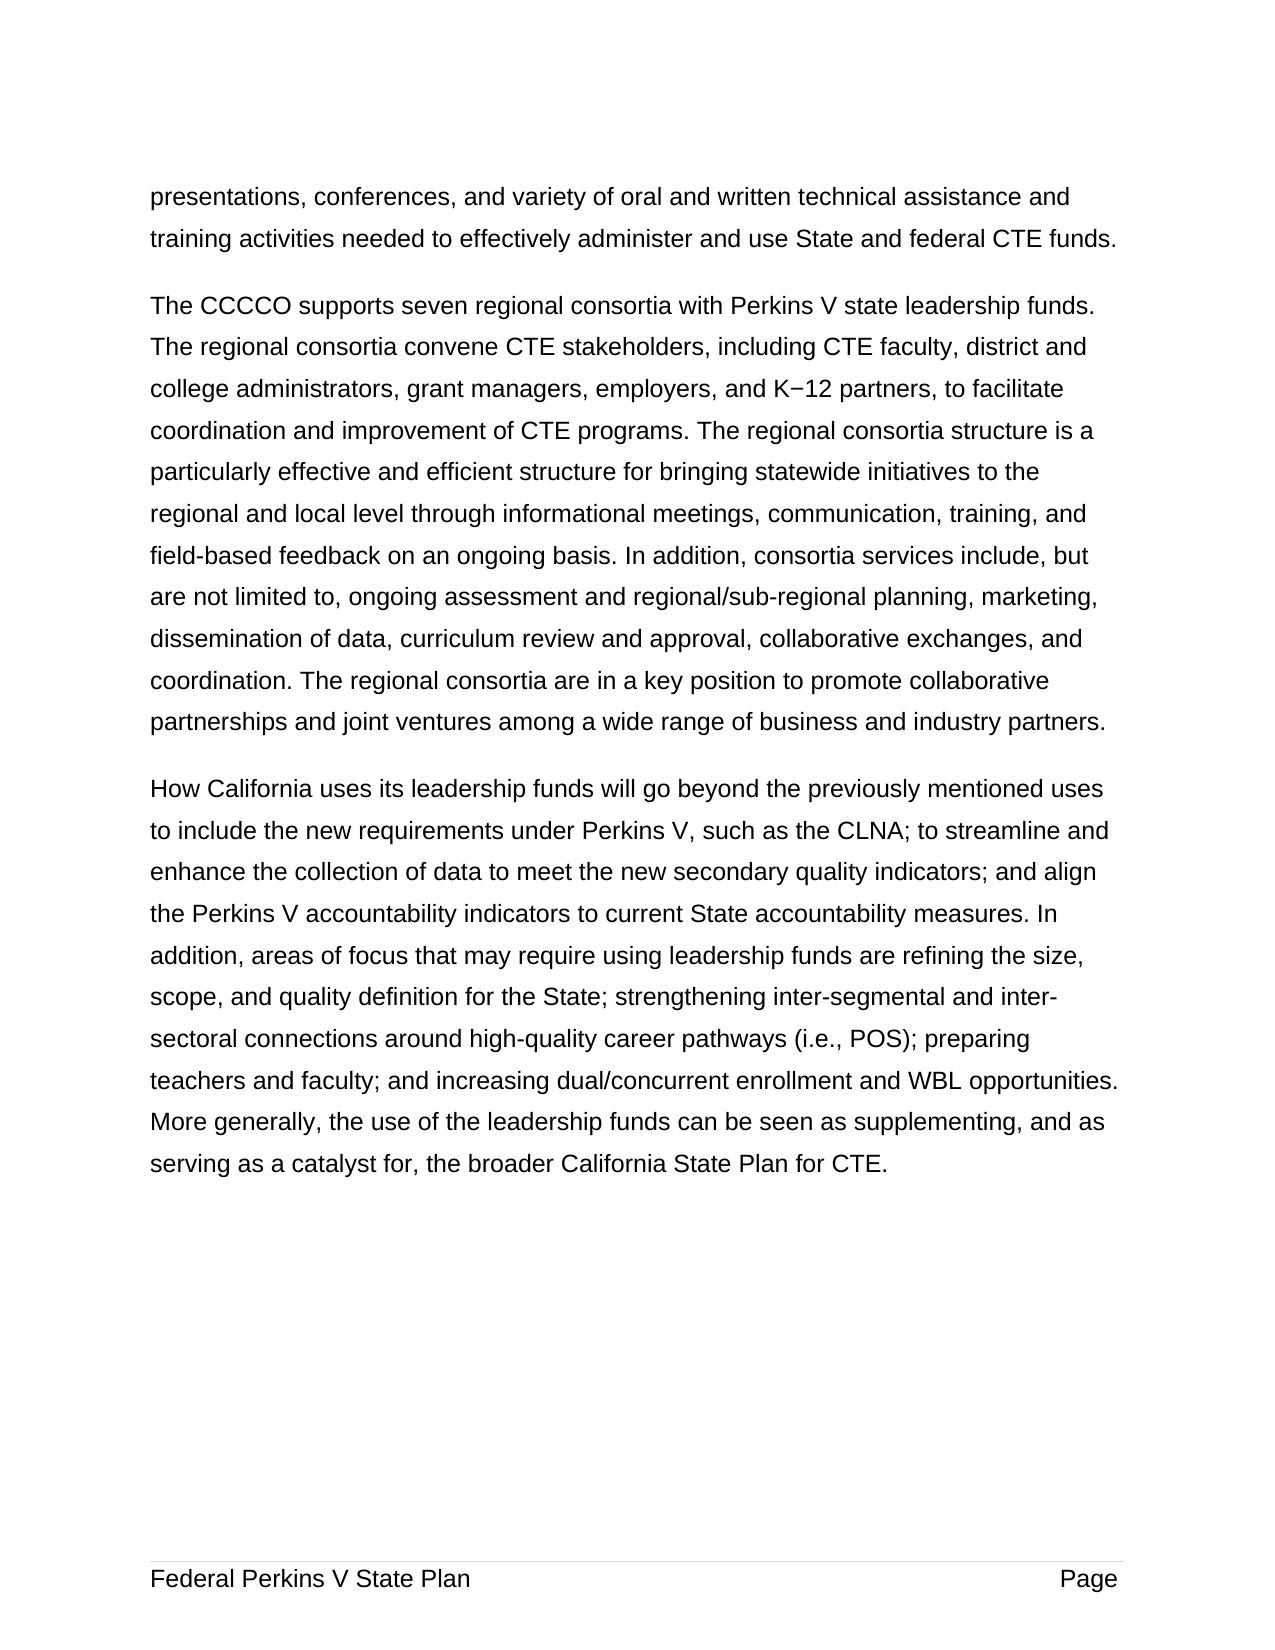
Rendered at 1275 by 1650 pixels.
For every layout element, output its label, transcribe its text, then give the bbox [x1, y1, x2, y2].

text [150, 169, 1125, 253]
text The CCCCO supports seven regional consortia with Perkins V state leadership funds. The regional consortia convene CTE stakeholders, including CTE faculty, district and college administrators, grant managers, employers, and K−12 partners, to facilitate coordination and improvement of CTE programs. The regional consortia structure is a particularly effective and efficient structure for bringing statewide initiatives to the regional and local level through informational meetings, communication, training, and field-based feedback on an ongoing basis. In addition, consortia services include, but are not limited to, ongoing assessment and regional/sub-regional planning, marketing, dissemination of data, curriculum review and approval, collaborative exchanges, and coordination. The regional consortia are in a key position to promote collaborative partnerships and joint ventures among a wide range of business and industry partners. [150, 278, 1125, 736]
text How California uses its leadership funds will go beyond the previously mentioned uses to include the new requirements under Perkins V, such as the CLNA; to streamline and enhance the collection of data to meet the new secondary quality indicators; and align the Perkins V accountability indicators to current State accountability measures. In addition, areas of focus that may require using leadership funds are refining the size, scope, and quality definition for the State; strengthening inter-segmental and inter-sectoral connections around high-quality career pathways (i.e., POS); preparing teachers and faculty; and increasing dual/concurrent enrollment and WBL opportunities. More generally, the use of the leadership funds can be seen as supplementing, and as serving as a catalyst for, the broader California State Plan for CTE. [150, 761, 1125, 1178]
